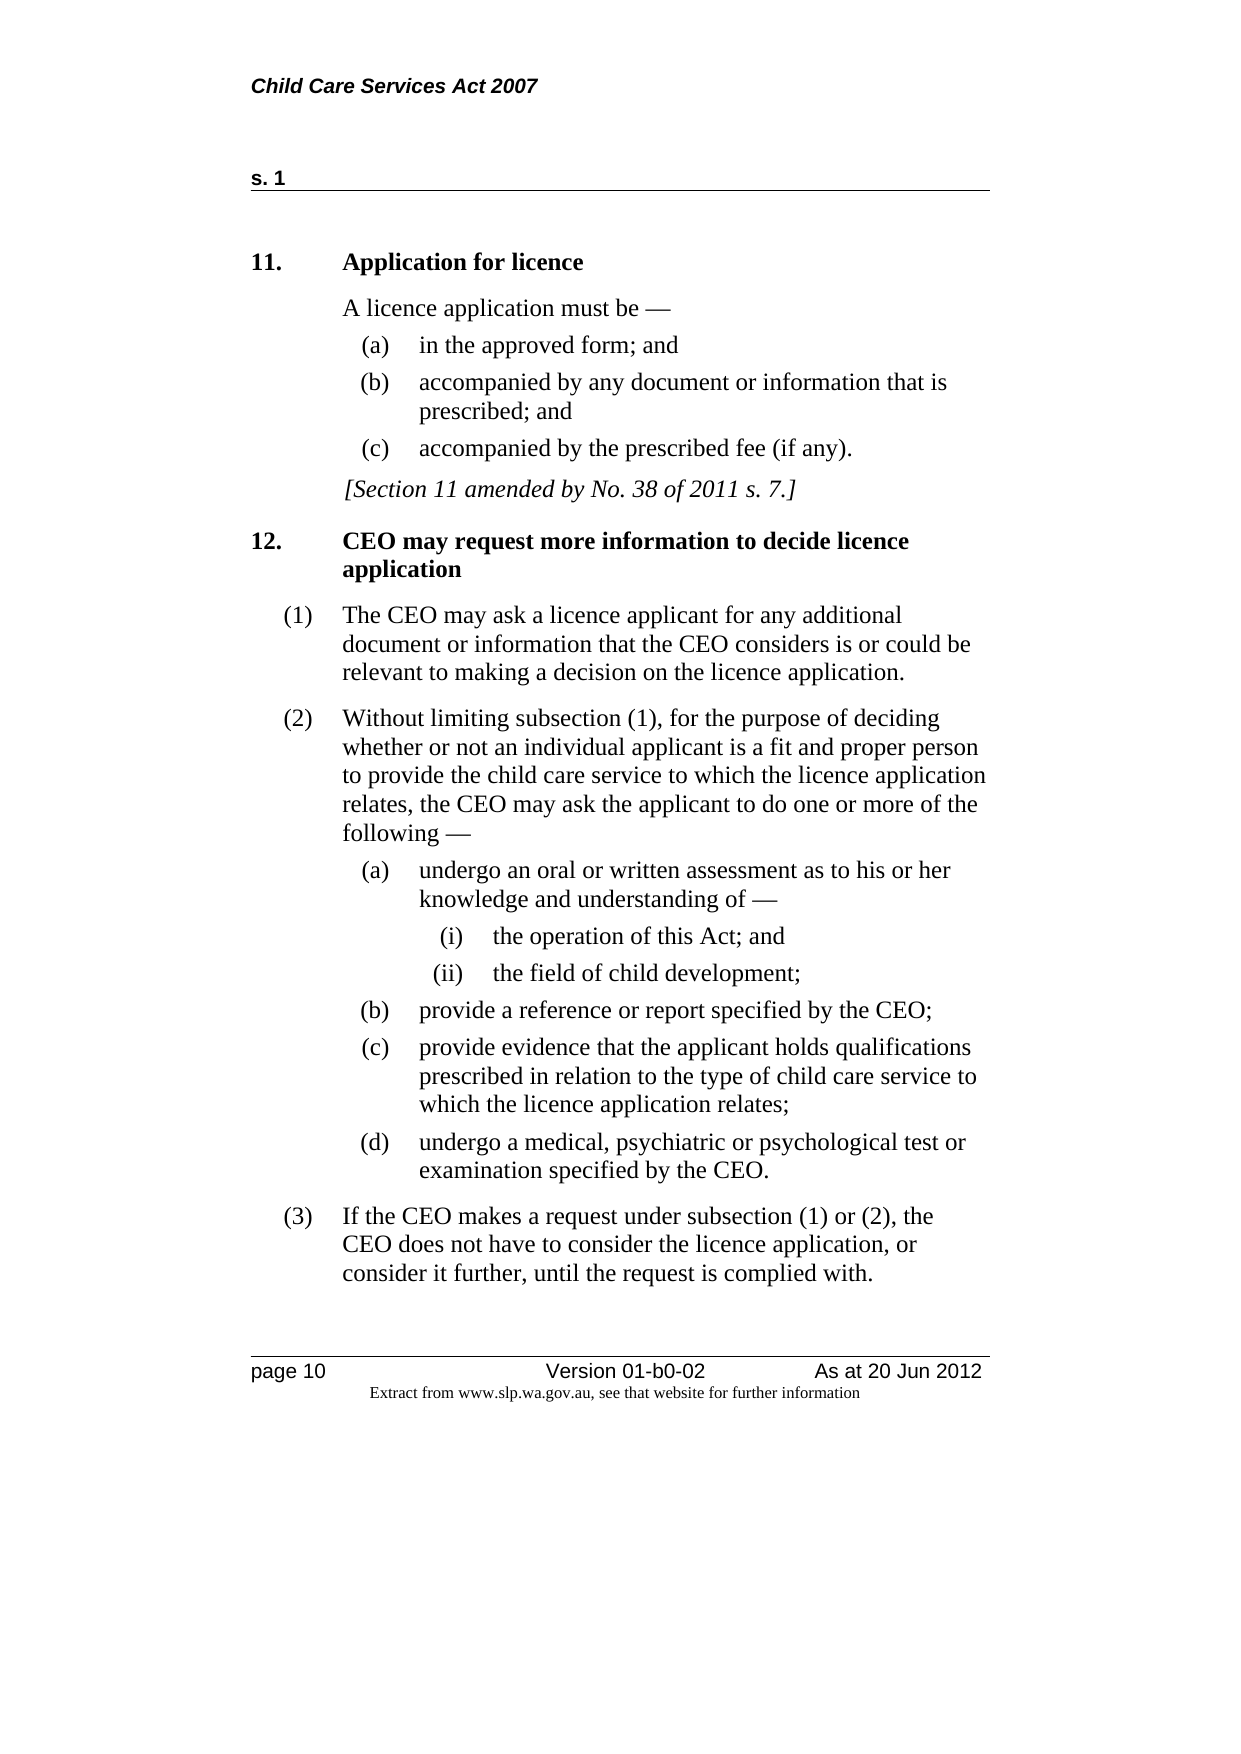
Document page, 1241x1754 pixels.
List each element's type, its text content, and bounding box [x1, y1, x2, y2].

text (3) If the CEO makes a request under subsection (1) or (2), the CEO does not have to consider the licence application, or consider it further, until the request is complied with. [251, 1201, 990, 1287]
text (d) undergo a medical, psychiatric or psychological test or examination specified by the CEO. [251, 1127, 990, 1184]
text (c) accompanied by the prescribed fee (if any). [251, 433, 990, 462]
text (2) Without limiting subsection (1), for the purpose of deciding whether or not an individual applicant is a fit and proper person to provide the child care service to which the licence application relates, the CEO may ask the applicant to do one or more of the following — [251, 703, 990, 847]
text (c) provide evidence that the applicant holds qualifications prescribed in relation to the type of child care service to which the licence application relates; [251, 1032, 990, 1118]
subtitle 12. CEO may request more information to decide licence application [251, 526, 990, 583]
text (i) the operation of this Act; and [251, 921, 990, 949]
subtitle 11. Application for licence [251, 247, 990, 276]
text (a) undergo an oral or written assessment as to his or her knowledge and understanding of — [251, 855, 990, 912]
text (1) The CEO may ask a licence applicant for any additional document or information that the CEO considers is or could be relevant to making a decision on the licence application. [251, 600, 990, 686]
text (b) accompanied by any document or information that is prescribed; and [251, 367, 990, 424]
text [Section 11 amended by No. 38 of 2011 s. 7.] [251, 474, 990, 503]
text A licence application must be — [251, 293, 990, 322]
text (a) in the approved form; and [251, 330, 990, 359]
text (b) provide a reference or report specified by the CEO; [251, 995, 990, 1024]
text (ii) the field of child development; [251, 958, 990, 987]
